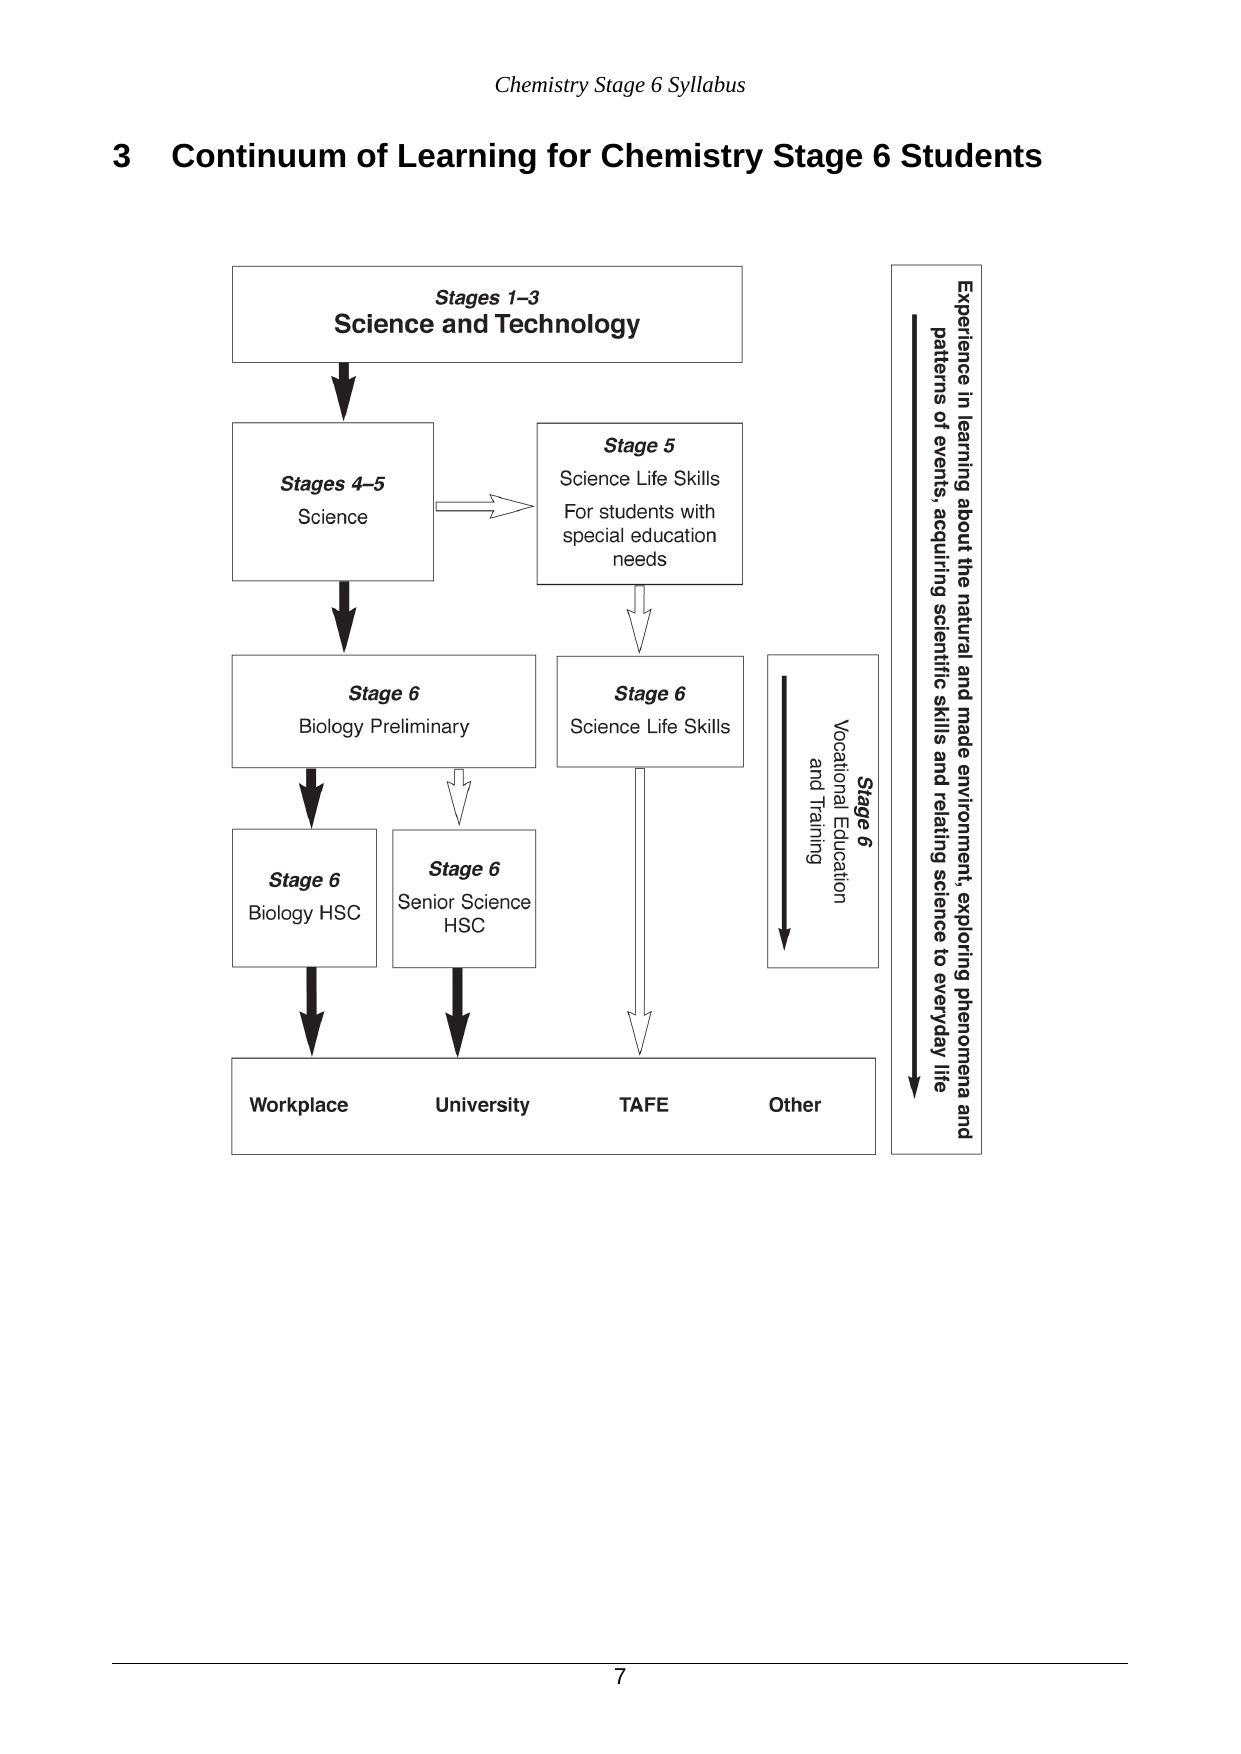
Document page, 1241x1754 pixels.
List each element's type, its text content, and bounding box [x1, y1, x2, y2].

subtitle 3 Continuum of Learning for Chemistry Stage 6 Students [112, 136, 1128, 174]
picture [112, 199, 1096, 1220]
